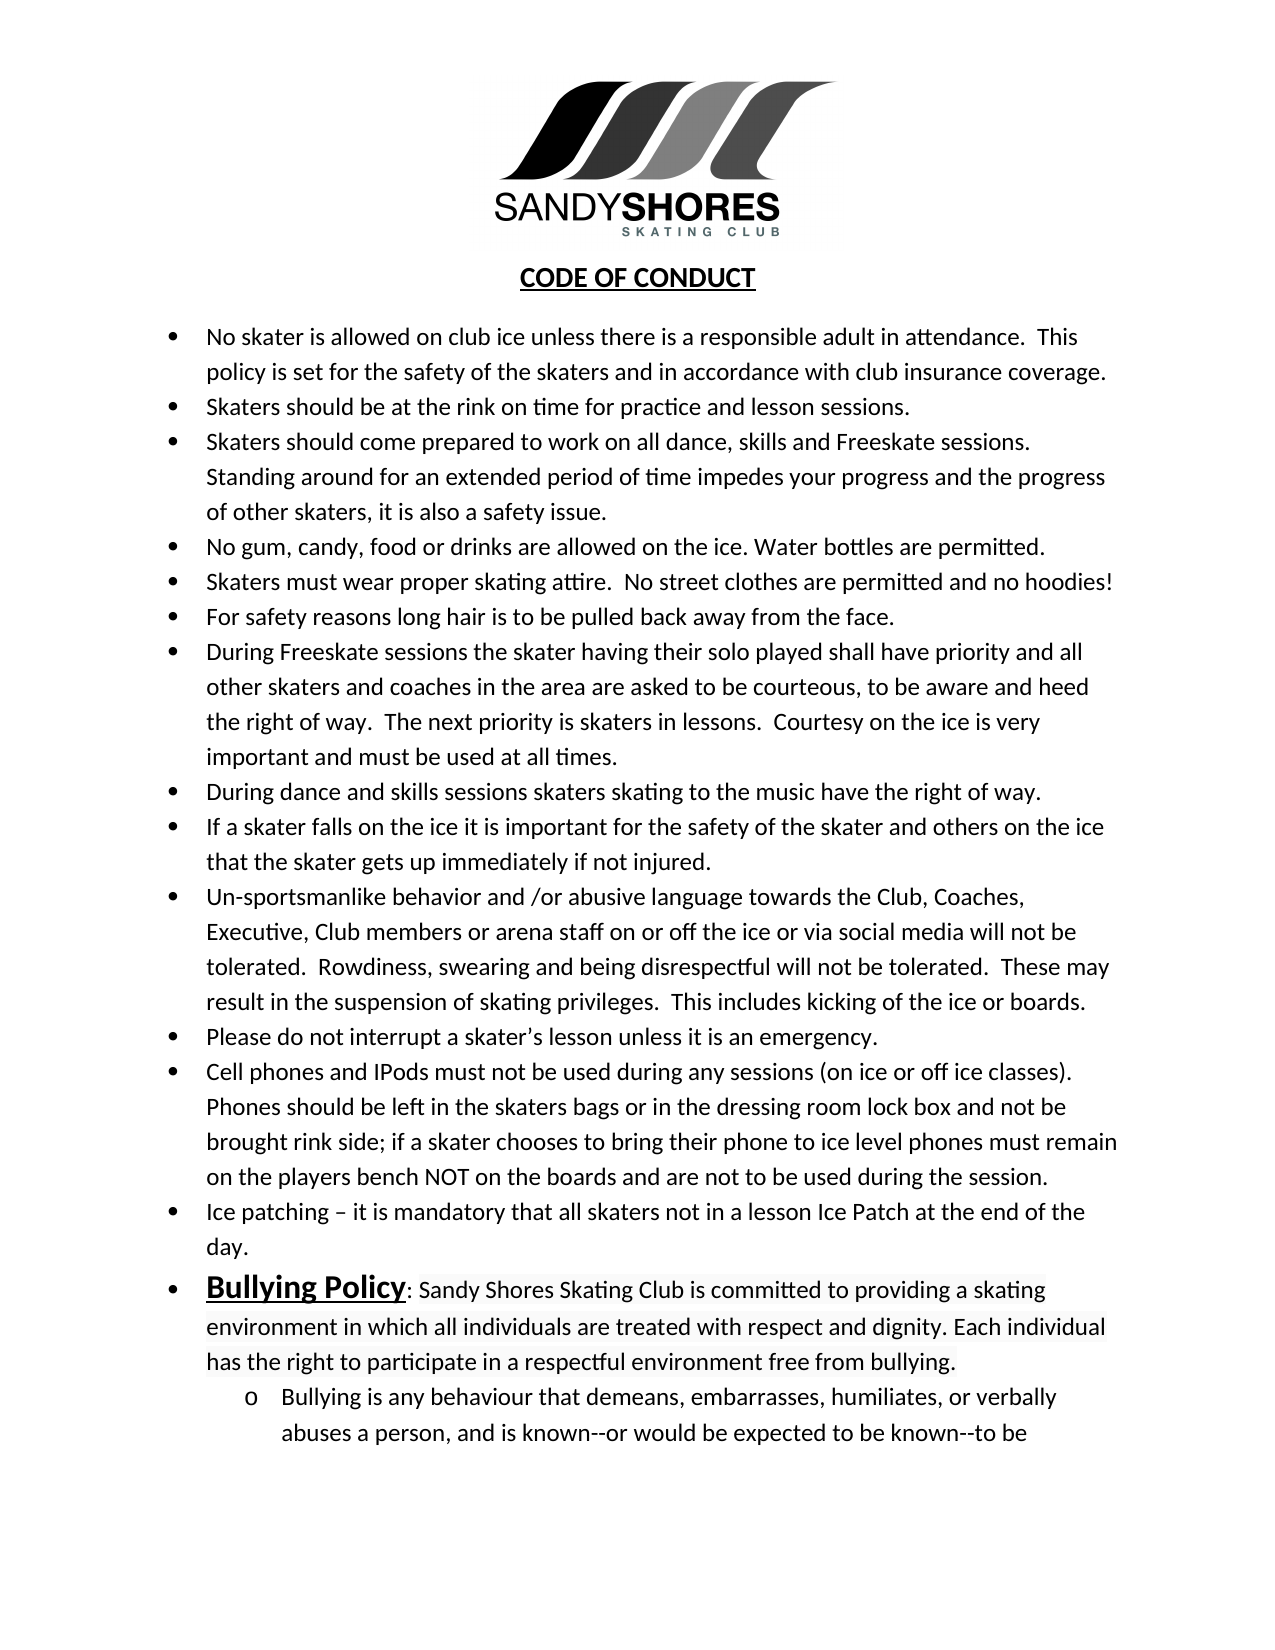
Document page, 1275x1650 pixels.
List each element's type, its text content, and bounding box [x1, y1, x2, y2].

list Skaters should come prepared to work on all dance, skills and Freeskate sessions. Standing around for an extended period of time impedes your progress and the progress of other skaters, it is also a safety issue. [169, 426, 1125, 526]
list If a skater falls on the ice it is important for the safety of the skater and others on the ice that the skater gets up immediately if not injured. [169, 811, 1125, 876]
picture [468, 75, 844, 251]
list Bullying Policy: Sandy Shores Skating Club is committed to providing a skating environment in which all individuals are treated with respect and dignity. Each individual has the right to participate in a respectful environment free from bullying. [169, 1266, 1125, 1377]
list During Freeskate sessions the skater having their solo played shall have priority and all other skaters and coaches in the area are asked to be courteous, to be aware and heed the right of way. The next priority is skaters in lessons. Courtesy on the ice is very important and must be used at all times. [169, 636, 1125, 771]
list Please do not interrupt a skater’s lesson unless it is an emergency. [169, 1021, 1125, 1051]
list No skater is allowed on club ice unless there is a responsible adult in attendance. This policy is set for the safety of the skaters and in accordance with club insurance coverage. [169, 321, 1125, 386]
list Cell phones and IPods must not be used during any sessions (on ice or off ice classes). Phones should be left in the skaters bags or in the dressing room lock box and not be brought rink side; if a skater chooses to bring their phone to ice level phones must remain on the players bench NOT on the boards and are not to be used during the session. [169, 1056, 1125, 1191]
list Skaters should be at the rink on time for practice and lesson sessions. [169, 391, 1125, 421]
list No gum, candy, food or drinks are allowed on the ice. Water bottles are permitted. [169, 531, 1125, 561]
list Skaters must wear proper skating attire. No street clothes are permitted and no hoodies! [169, 566, 1125, 596]
list For safety reasons long hair is to be pulled back away from the face. [169, 601, 1125, 631]
text CODE OF CONDUCT [150, 259, 1125, 295]
list Ice patching – it is mandatory that all skaters not in a lesson Ice Patch at the end of the day. [169, 1196, 1125, 1261]
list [244, 1381, 1125, 1448]
list Un-sportsmanlike behavior and /or abusive language towards the Club, Coaches, Executive, Club members or arena staff on or off the ice or via social media will not be tolerated. Rowdiness, swearing and being disrespectful will not be tolerated. These may result in the suspension of skating privileges. This includes kicking of the ice or boards. [169, 881, 1125, 1016]
list During dance and skills sessions skaters skating to the music have the right of way. [169, 776, 1125, 806]
